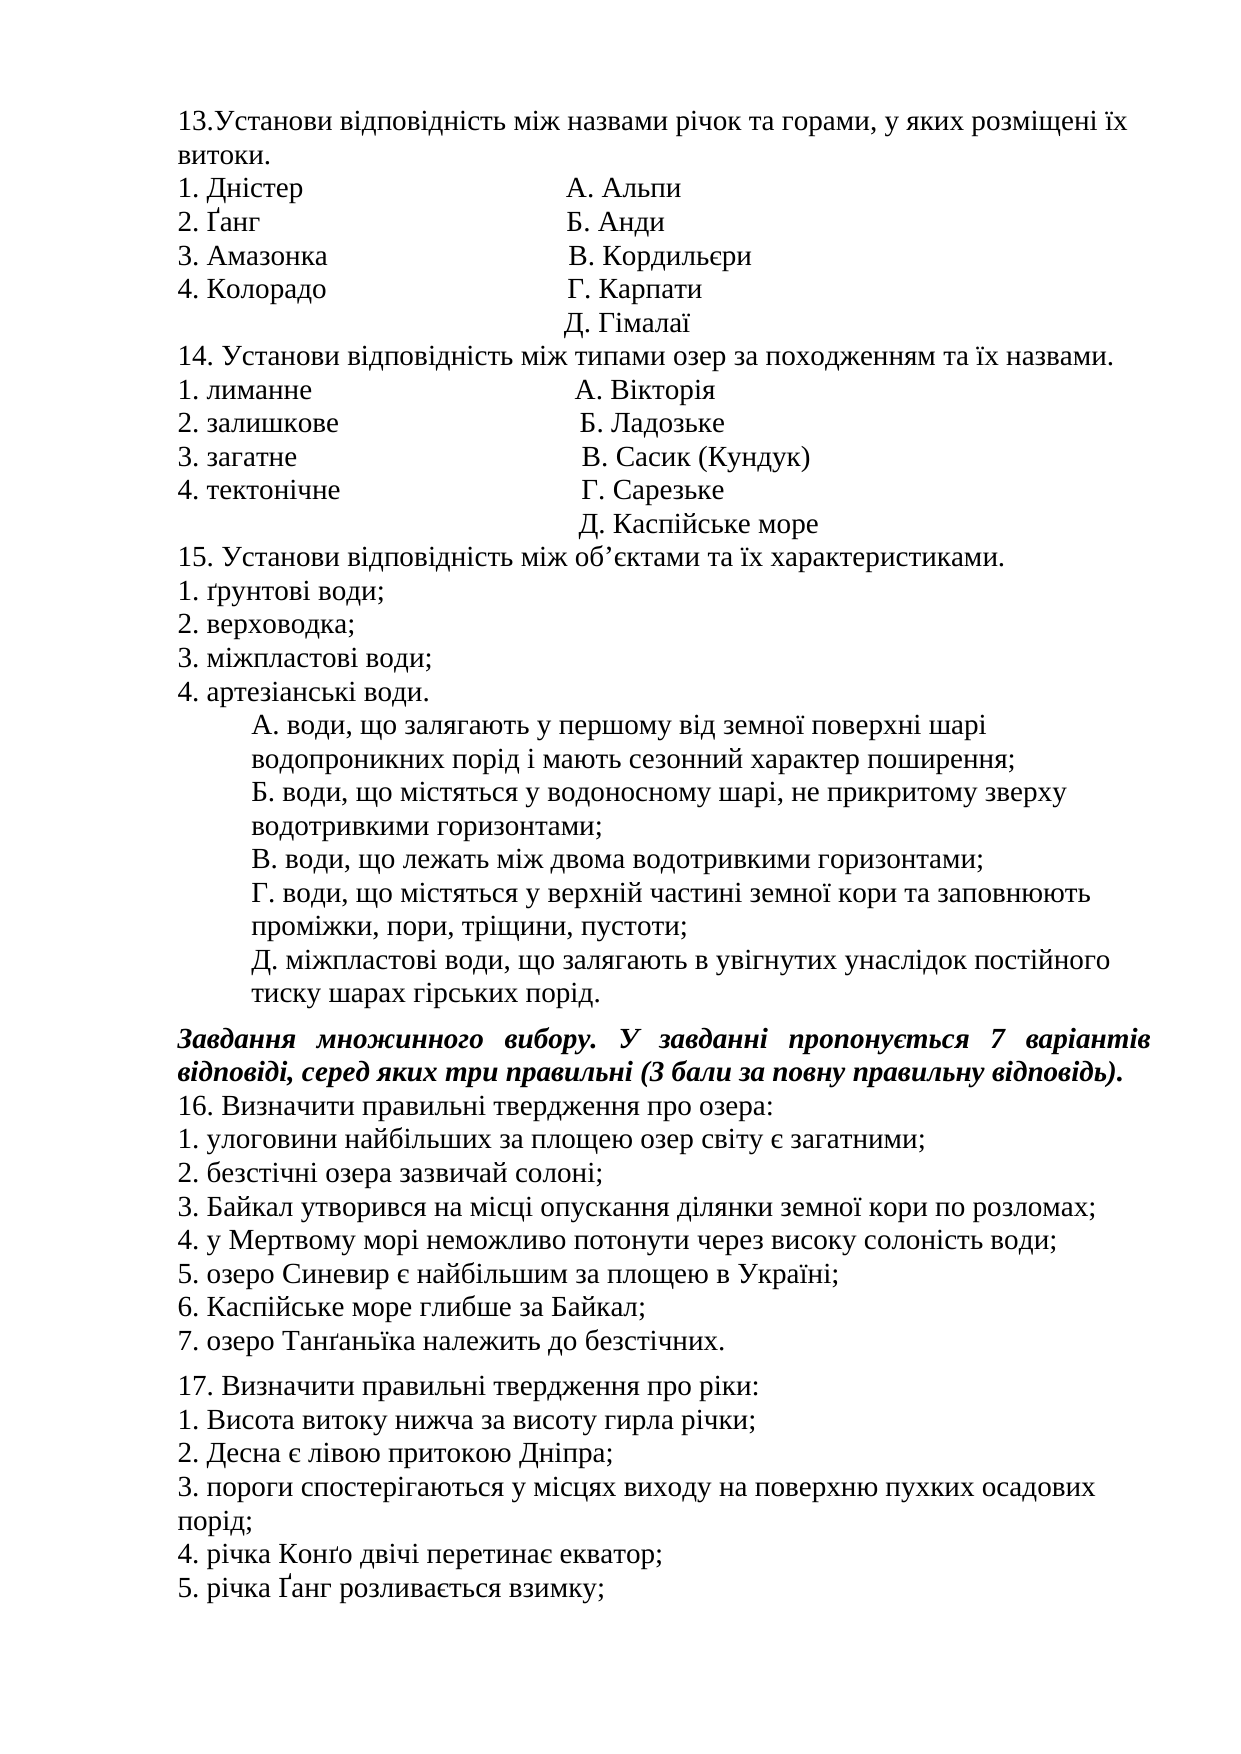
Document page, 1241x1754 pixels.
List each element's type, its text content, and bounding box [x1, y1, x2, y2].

text 4. річка Конґо двічі перетинає екватор; [177, 1536, 1152, 1570]
text 3. загатне В. Сасик (Кундук) [177, 439, 1152, 472]
text 2. Десна є лівою притокою Дніпра; [177, 1436, 1152, 1469]
text 5. річка Ґанг розливається взимку; [177, 1570, 1152, 1603]
text Д. Гімалаї [177, 305, 1152, 338]
text 15. Установи відповідність між об’єктами та їх характеристиками. [177, 539, 1152, 573]
text В. води, що лежать між двома водотривкими горизонтами; [251, 841, 1152, 875]
text 1. ґрунтові води; [177, 573, 1152, 607]
text 4. Колорадо Г. Карпати [177, 271, 1152, 305]
text 3. міжпластові води; [177, 640, 1152, 674]
text 13.Установи відповідність між назвами річок та горами, у яких розміщені їх витоки. [177, 103, 1152, 171]
text Д. Каспійське море [177, 506, 1152, 539]
text 6. Каспійське море глибше за Байкал; [177, 1289, 1152, 1323]
text А. води, що залягають у першому від земної поверхні шарі водопроникних порід і мають сезонний характер поширення; [251, 707, 1152, 774]
text 14. Установи відповідність між типами озер за походженням та їх назвами. [177, 338, 1152, 372]
text 1. Дністер А. Альпи [177, 171, 1152, 204]
text Завдання множинного вибору. У завданні пропонується 7 варіантів відповіді, серед яких три правильні (3 бали за повну правильну відповідь). [177, 1021, 1152, 1088]
text 1. лиманне А. Вікторія [177, 372, 1152, 405]
text 4. у Мертвому морі неможливо потонути через високу солоність води; [177, 1222, 1152, 1256]
text 17. Визначити правильні твердження про ріки: [177, 1368, 1152, 1402]
text 2. безстічні озера зазвичай солоні; [177, 1155, 1152, 1189]
text 1. Висота витоку нижча за висоту гирла річки; [177, 1402, 1152, 1436]
text 2. Ґанг Б. Анди [177, 204, 1152, 238]
text 16. Визначити правильні твердження про озера: [177, 1088, 1152, 1122]
text Б. води, що містяться у водоносному шарі, не прикритому зверху водотривкими горизонтами; [251, 774, 1152, 841]
text 4. артезіанські води. [177, 674, 1152, 707]
text 3. пороги спостерігаються у місцях виходу на поверхню пухких осадових порід; [177, 1469, 1152, 1536]
text 7. озеро Танґаньїка належить до безстічних. [177, 1323, 1152, 1356]
text Г. води, що містяться у верхній частині земної кори та заповнюють проміжки, пори, тріщини, пустоти; [251, 875, 1152, 942]
text 3. Байкал утворився на місці опускання ділянки земної кори по розломах; [177, 1189, 1152, 1222]
text 5. озеро Синевир є найбільшим за площею в Україні; [177, 1256, 1152, 1289]
text 4. тектонічне Г. Сарезьке [177, 472, 1152, 506]
text Д. міжпластові води, що залягають в увігнутих унаслідок постійного тиску шарах гірських порід. [251, 942, 1152, 1009]
text 3. Амазонка В. Кордильєри [177, 238, 1152, 271]
text 1. улоговини найбільших за площею озер світу є загатними; [177, 1122, 1152, 1155]
text 2. залишкове Б. Ладозьке [177, 405, 1152, 439]
text 2. верховодка; [177, 607, 1152, 640]
